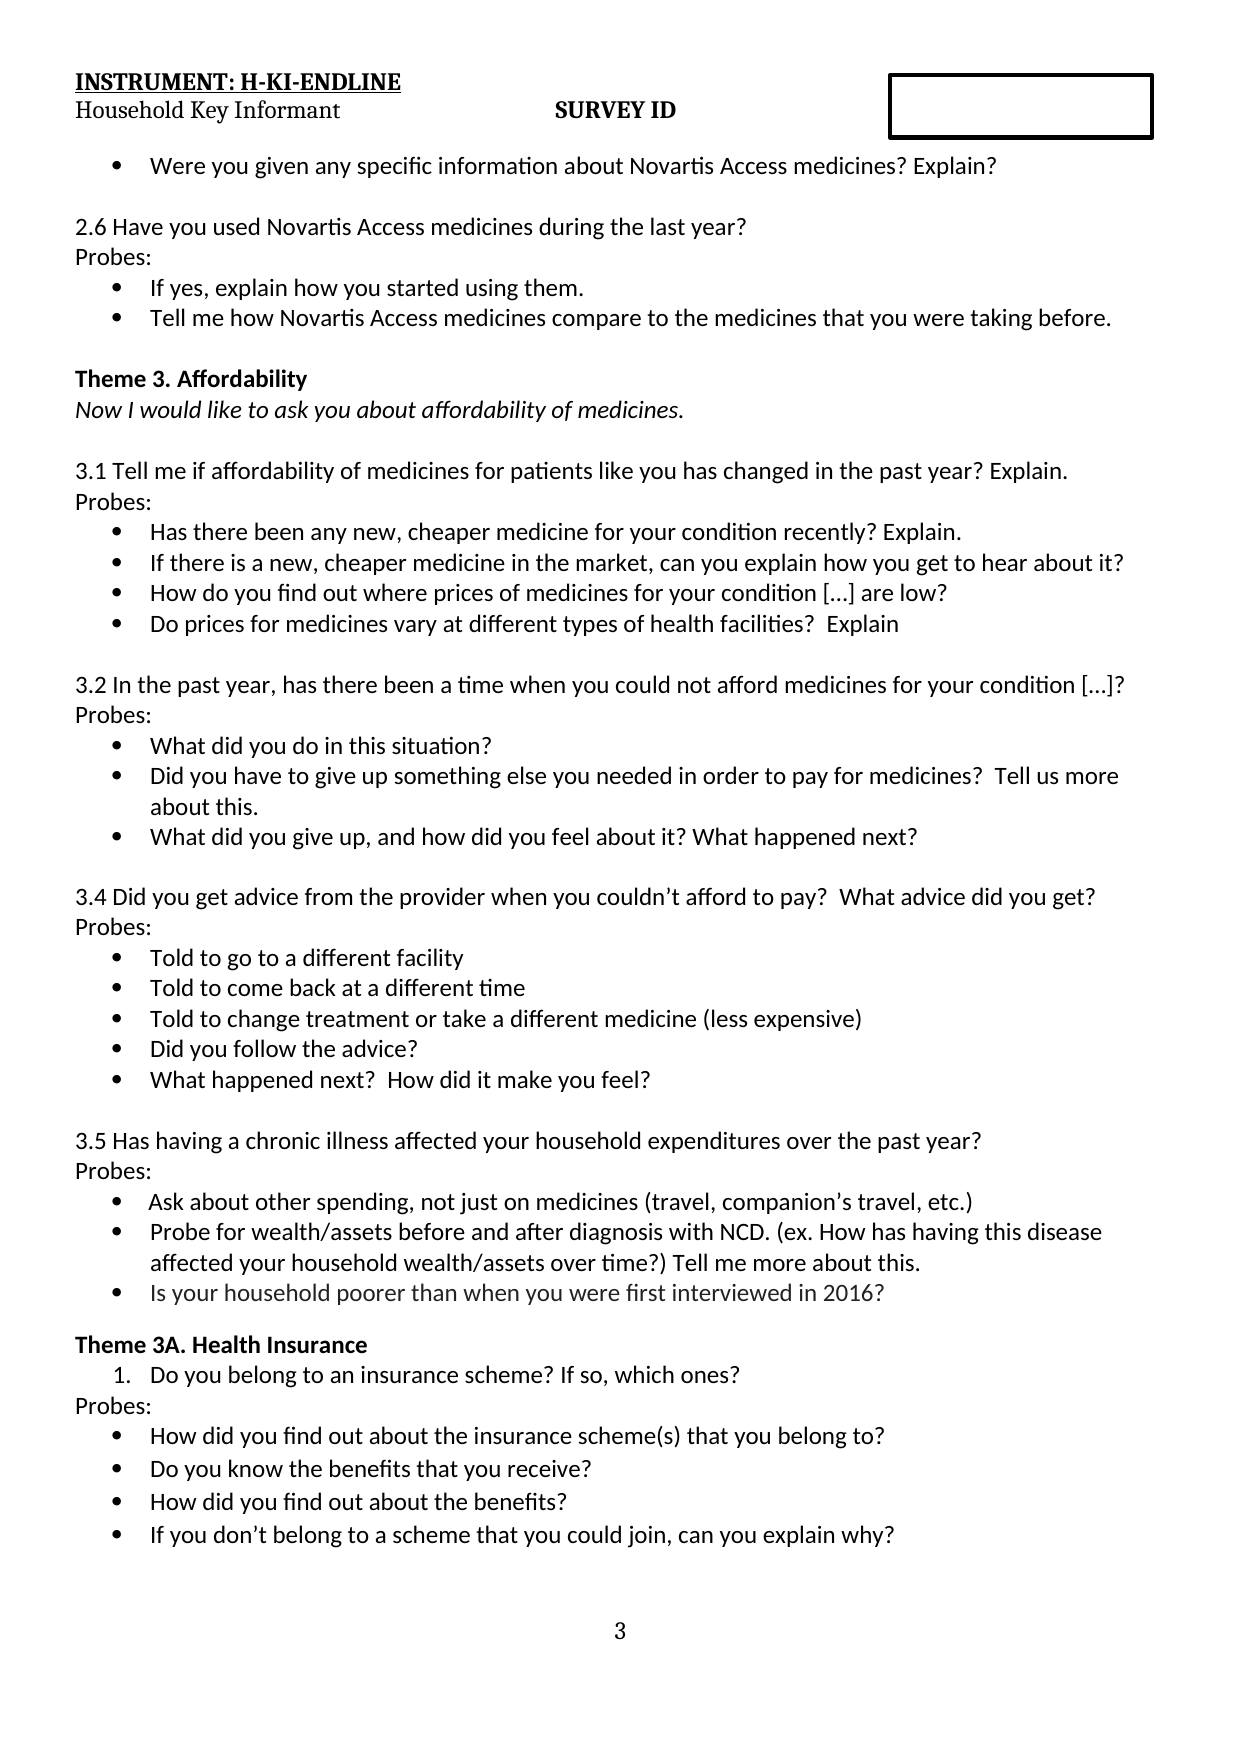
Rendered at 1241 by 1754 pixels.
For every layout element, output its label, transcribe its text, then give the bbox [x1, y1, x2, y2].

text Probes: [75, 1155, 1165, 1186]
text 3.4 Did you get advice from the provider when you couldn’t afford to pay? What advice did you get? [75, 881, 1165, 911]
list 2.6 Have you used Novartis Access medicines during the last year? [75, 211, 1165, 242]
list What did you give up, and how did you feel about it? What happened next? [112, 821, 1165, 852]
list Do prices for medicines vary at different types of health facilities? Explain [112, 608, 1165, 638]
text 3.1 Tell me if affordability of medicines for patients like you has changed in the past year? Explain. [75, 455, 1165, 486]
text Now I would like to ask you about affordability of medicines. [75, 394, 1165, 425]
list If yes, explain how you started using them. [112, 272, 1165, 303]
list Do you know the benefits that you receive? [112, 1453, 1165, 1484]
text Probes: [75, 911, 1165, 942]
list Did you follow the advice? [112, 1033, 1165, 1064]
list Probe for wealth/assets before and after diagnosis with NCD. (ex. How has having this disease affected your household wealth/assets over time?) Tell me more about this. [112, 1216, 1165, 1277]
list Do you belong to an insurance scheme? If so, which ones? [112, 1359, 1165, 1390]
text Probes: [75, 699, 1165, 730]
list Is your household poorer than when you were first interviewed in 2016? [112, 1277, 1165, 1308]
text 3.2 In the past year, has there been a time when you could not afford medicines for your condition […]? [75, 669, 1165, 699]
text Probes: [75, 486, 1165, 516]
text Theme 3. Affordability [75, 364, 1165, 394]
text Probes: [75, 1390, 1165, 1420]
list If there is a new, cheaper medicine in the market, can you explain how you get to hear about it? [112, 547, 1165, 577]
list If you don’t belong to a scheme that you could join, can you explain why? [112, 1519, 1165, 1550]
list What did you do in this situation? [112, 730, 1165, 760]
text 3.5 Has having a chronic illness affected your household expenditures over the past year? [75, 1125, 1165, 1155]
list Tell me how Novartis Access medicines compare to the medicines that you were taking before. [112, 303, 1165, 333]
list What happened next? How did it make you feel? [112, 1064, 1165, 1094]
text Theme 3A. Health Insurance [75, 1329, 1165, 1359]
list Probes: [75, 242, 1165, 272]
list Told to change treatment or take a different medicine (less expensive) [112, 1003, 1165, 1033]
list Were you given any specific information about Novartis Access medicines? Explain? [112, 150, 1165, 181]
list How did you find out about the insurance scheme(s) that you belong to? [112, 1420, 1165, 1451]
list Has there been any new, cheaper medicine for your condition recently? Explain. [112, 516, 1165, 547]
list Ask about other spending, not just on medicines (travel, companion’s travel, etc.) [112, 1186, 1165, 1216]
list How do you find out where prices of medicines for your condition […] are low? [112, 577, 1165, 608]
list Told to go to a different facility [112, 942, 1165, 972]
list Did you have to give up something else you needed in order to pay for medicines? Tell us more about this. [112, 760, 1165, 821]
list How did you find out about the benefits? [112, 1486, 1165, 1517]
list Told to come back at a different time [112, 972, 1165, 1003]
